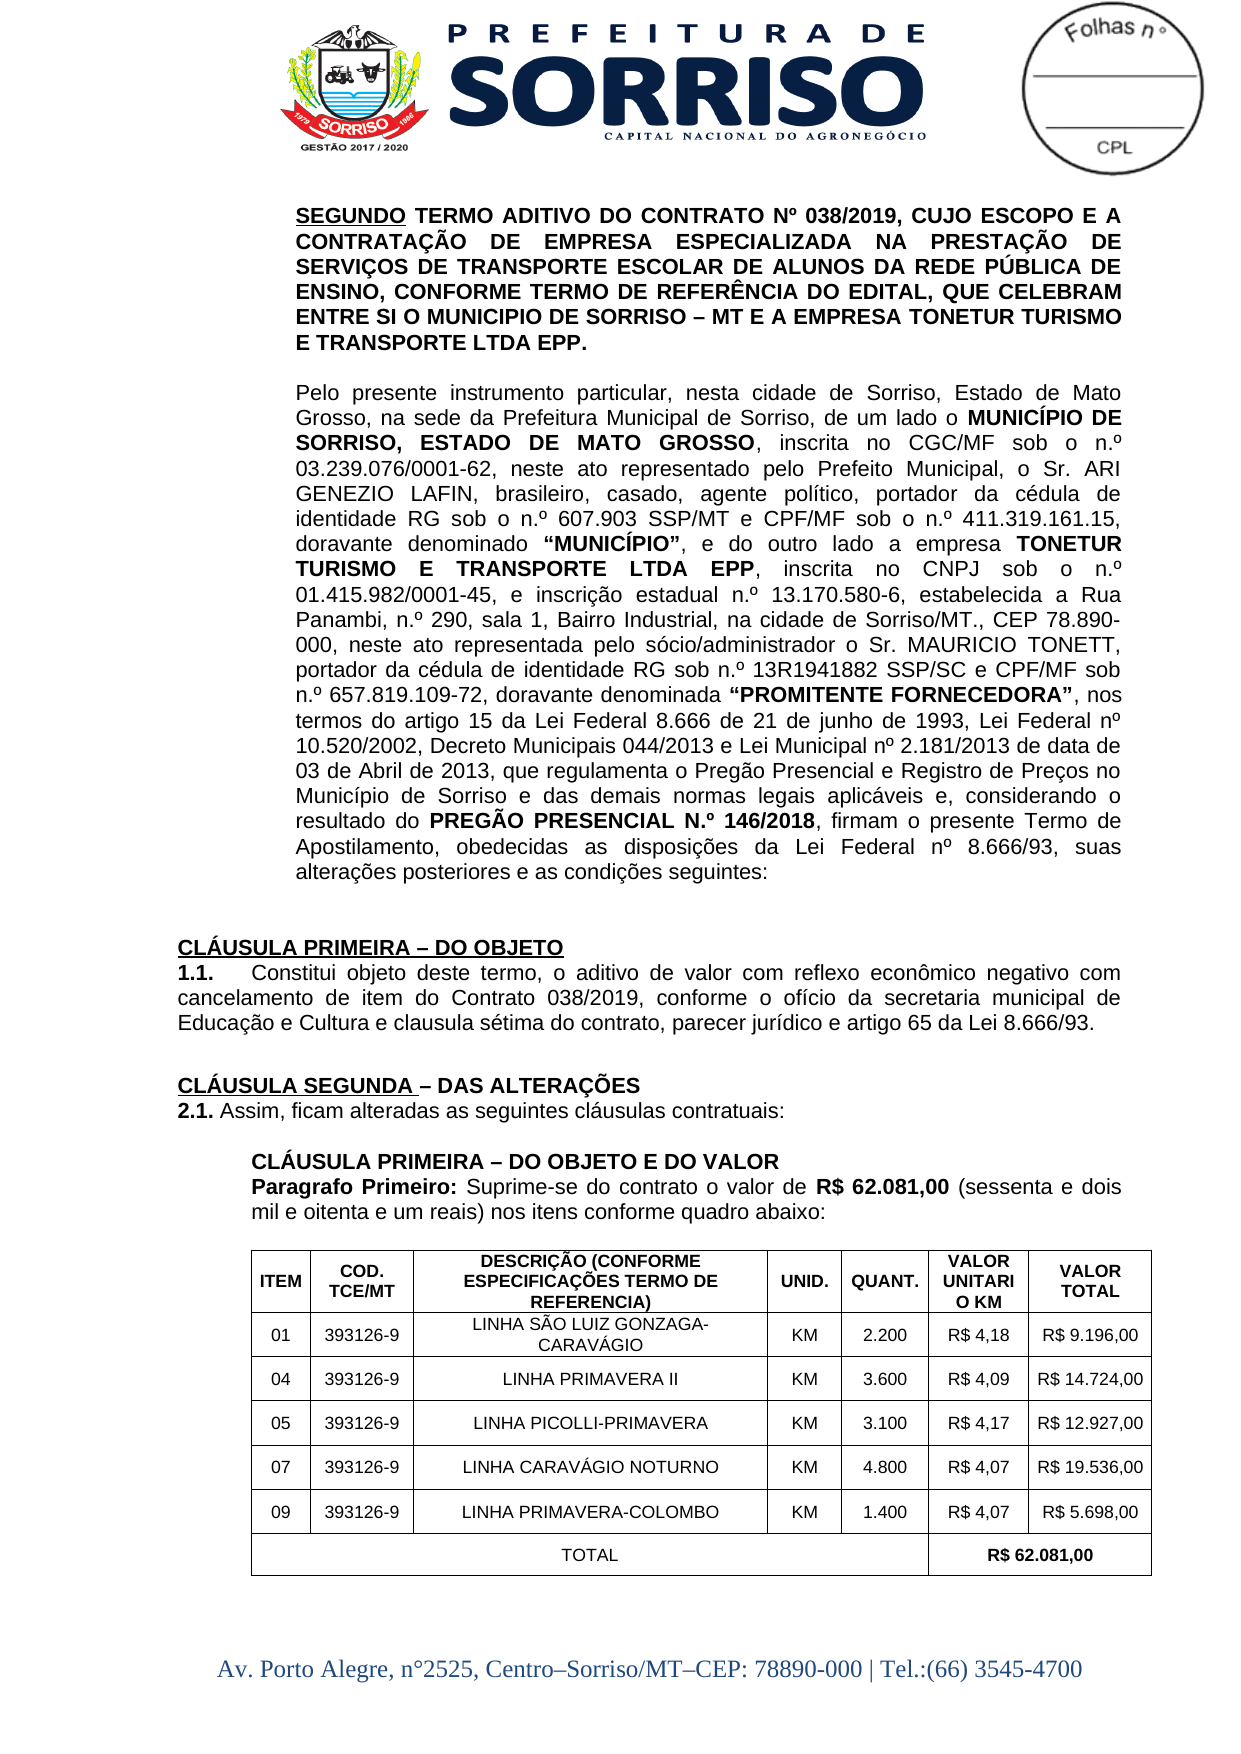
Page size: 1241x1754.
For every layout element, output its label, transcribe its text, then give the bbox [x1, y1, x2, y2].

table_cell 05 [252, 1401, 310, 1445]
table_cell 07 [252, 1446, 310, 1489]
list Constitui objeto deste termo, o aditivo de valor com reflexo econômico negativo com cancelamento de item do Contrato 038/2019, conforme o ofício da secretaria municipal de Educação e Cultura e clausula sétima do contrato, parecer jurídico e artigo 65 da Lei 8.666/93. [177, 960, 1122, 1035]
table_header VALOR UNITARIO KM [929, 1251, 1028, 1312]
table_header QUANT. [842, 1251, 928, 1312]
table_header DESCRIÇÃO (CONFORME ESPECIFICAÇÕES TERMO DE REFERENCIA) [414, 1251, 767, 1312]
table_cell KM [768, 1401, 841, 1445]
table_cell R$ 5.698,00 [1029, 1490, 1151, 1533]
table_cell 393126-9 [311, 1313, 413, 1356]
table_cell LINHA PRIMAVERA II [414, 1357, 767, 1400]
table_cell 4.800 [842, 1446, 928, 1489]
table_cell R$ 62.081,00 [929, 1534, 1151, 1575]
text CLÁUSULA PRIMEIRA – DO OBJETO E DO VALOR [251, 1149, 1122, 1174]
table_cell 393126-9 [311, 1357, 413, 1400]
table_cell R$ 4,18 [929, 1313, 1028, 1356]
table_cell 393126-9 [311, 1401, 413, 1445]
text Pelo presente instrumento particular, nesta cidade de Sorriso, Estado de Mato Grosso, na sede da Prefeitura Municipal de Sorriso, de um lado o MUNICÍPIO DE SORRISO, ESTADO DE MATO GROSSO, inscrita no CGC/MF sob o n.º 03.239.076/0001-62, neste ato representado pelo Prefeito Municipal, o Sr. ARI GENEZIO LAFIN, brasileiro, casado, agente político, portador da cédula de identidade RG sob o n.º 607.903 SSP/MT e CPF/MF sob o n.º 411.319.161.15, doravante denominado “MUNICÍPIO”, e do outro lado a empresa TONETUR TURISMO E TRANSPORTE LTDA EPP, inscrita no CNPJ sob o n.º 01.415.982/0001-45, e inscrição estadual n.º 13.170.580-6, estabelecida a Rua Panambi, n.º 290, sala 1, Bairro Industrial, na cidade de Sorriso/MT., CEP 78.890-000, neste ato representada pelo sócio/administrador o Sr. MAURICIO TONETT, portador da cédula de identidade RG sob n.º 13R1941882 SSP/SC e CPF/MF sob n.º 657.819.109-72, doravante denominada “PROMITENTE FORNECEDORA”, nos termos do artigo 15 da Lei Federal 8.666 de 21 de junho de 1993, Lei Federal nº 10.520/2002, Decreto Municipais 044/2013 e Lei Municipal nº 2.181/2013 de data de 03 de Abril de 2013, que regulamenta o Pregão Presencial e Registro de Preços no Município de Sorriso e das demais normas legais aplicáveis e, considerando o resultado do PREGÃO PRESENCIAL N.º 146/2018, firmam o presente Termo de Apostilamento, obedecidas as disposições da Lei Federal nº 8.666/93, suas alterações posteriores e as condições seguintes: [295, 380, 1122, 884]
table_cell LINHA SÃO LUIZ GONZAGA-CARAVÁGIO [414, 1313, 767, 1356]
picture [1014, 0, 1213, 182]
table_header ITEM [252, 1251, 310, 1312]
table_cell KM [768, 1357, 841, 1400]
table_cell 1.400 [842, 1490, 928, 1533]
text Paragrafo Primeiro: Suprime-se do contrato o valor de R$ 62.081,00 (sessenta e dois mil e oitenta e um reais) nos itens conforme quadro abaixo: [251, 1174, 1122, 1224]
table_cell LINHA CARAVÁGIO NOTURNO [414, 1446, 767, 1489]
table_header UNID. [768, 1251, 841, 1312]
table_cell 09 [252, 1490, 310, 1533]
table_cell 3.600 [842, 1357, 928, 1400]
table_cell TOTAL [252, 1534, 928, 1575]
table_cell 393126-9 [311, 1446, 413, 1489]
table_cell KM [768, 1313, 841, 1356]
table_header COD. TCE/MT [311, 1251, 413, 1312]
table_cell KM [768, 1446, 841, 1489]
table_cell R$ 4,07 [929, 1446, 1028, 1489]
table_cell R$ 4,07 [929, 1490, 1028, 1533]
table_header VALOR TOTAL [1029, 1251, 1151, 1312]
table_cell 2.200 [842, 1313, 928, 1356]
table_cell LINHA PICOLLI-PRIMAVERA [414, 1401, 767, 1445]
table_cell R$ 9.196,00 [1029, 1313, 1151, 1356]
text 2.1. Assim, ficam alteradas as seguintes cláusulas contratuais: [177, 1098, 1122, 1123]
table_cell R$ 4,09 [929, 1357, 1028, 1400]
table_cell 3.100 [842, 1401, 928, 1445]
table_cell KM [768, 1490, 841, 1533]
table_cell 01 [252, 1313, 310, 1356]
table_cell LINHA PRIMAVERA-COLOMBO [414, 1490, 767, 1533]
table_cell 04 [252, 1357, 310, 1400]
table_cell R$ 19.536,00 [1029, 1446, 1151, 1489]
text CLÁUSULA PRIMEIRA – DO OBJETO [177, 934, 1112, 960]
text SEGUNDO TERMO ADITIVO DO CONTRATO Nº 038/2019, CUJO ESCOPO E A CONTRATAÇÃO DE EMPRESA ESPECIALIZADA NA PRESTAÇÃO DE SERVIÇOS DE TRANSPORTE ESCOLAR DE ALUNOS DA REDE PÚBLICA DE ENSINO, CONFORME TERMO DE REFERÊNCIA DO EDITAL, QUE CELEBRAM ENTRE SI O MUNICIPIO DE SORRISO – MT E A EMPRESA TONETUR TURISMO E TRANSPORTE LTDA EPP. [295, 203, 1122, 355]
table_cell R$ 12.927,00 [1029, 1401, 1151, 1445]
table_cell 393126-9 [311, 1490, 413, 1533]
table_cell R$ 4,17 [929, 1401, 1028, 1445]
text CLÁUSULA SEGUNDA – DAS ALTERAÇÕES [177, 1073, 1122, 1098]
picture [277, 20, 939, 154]
table_cell R$ 14.724,00 [1029, 1357, 1151, 1400]
